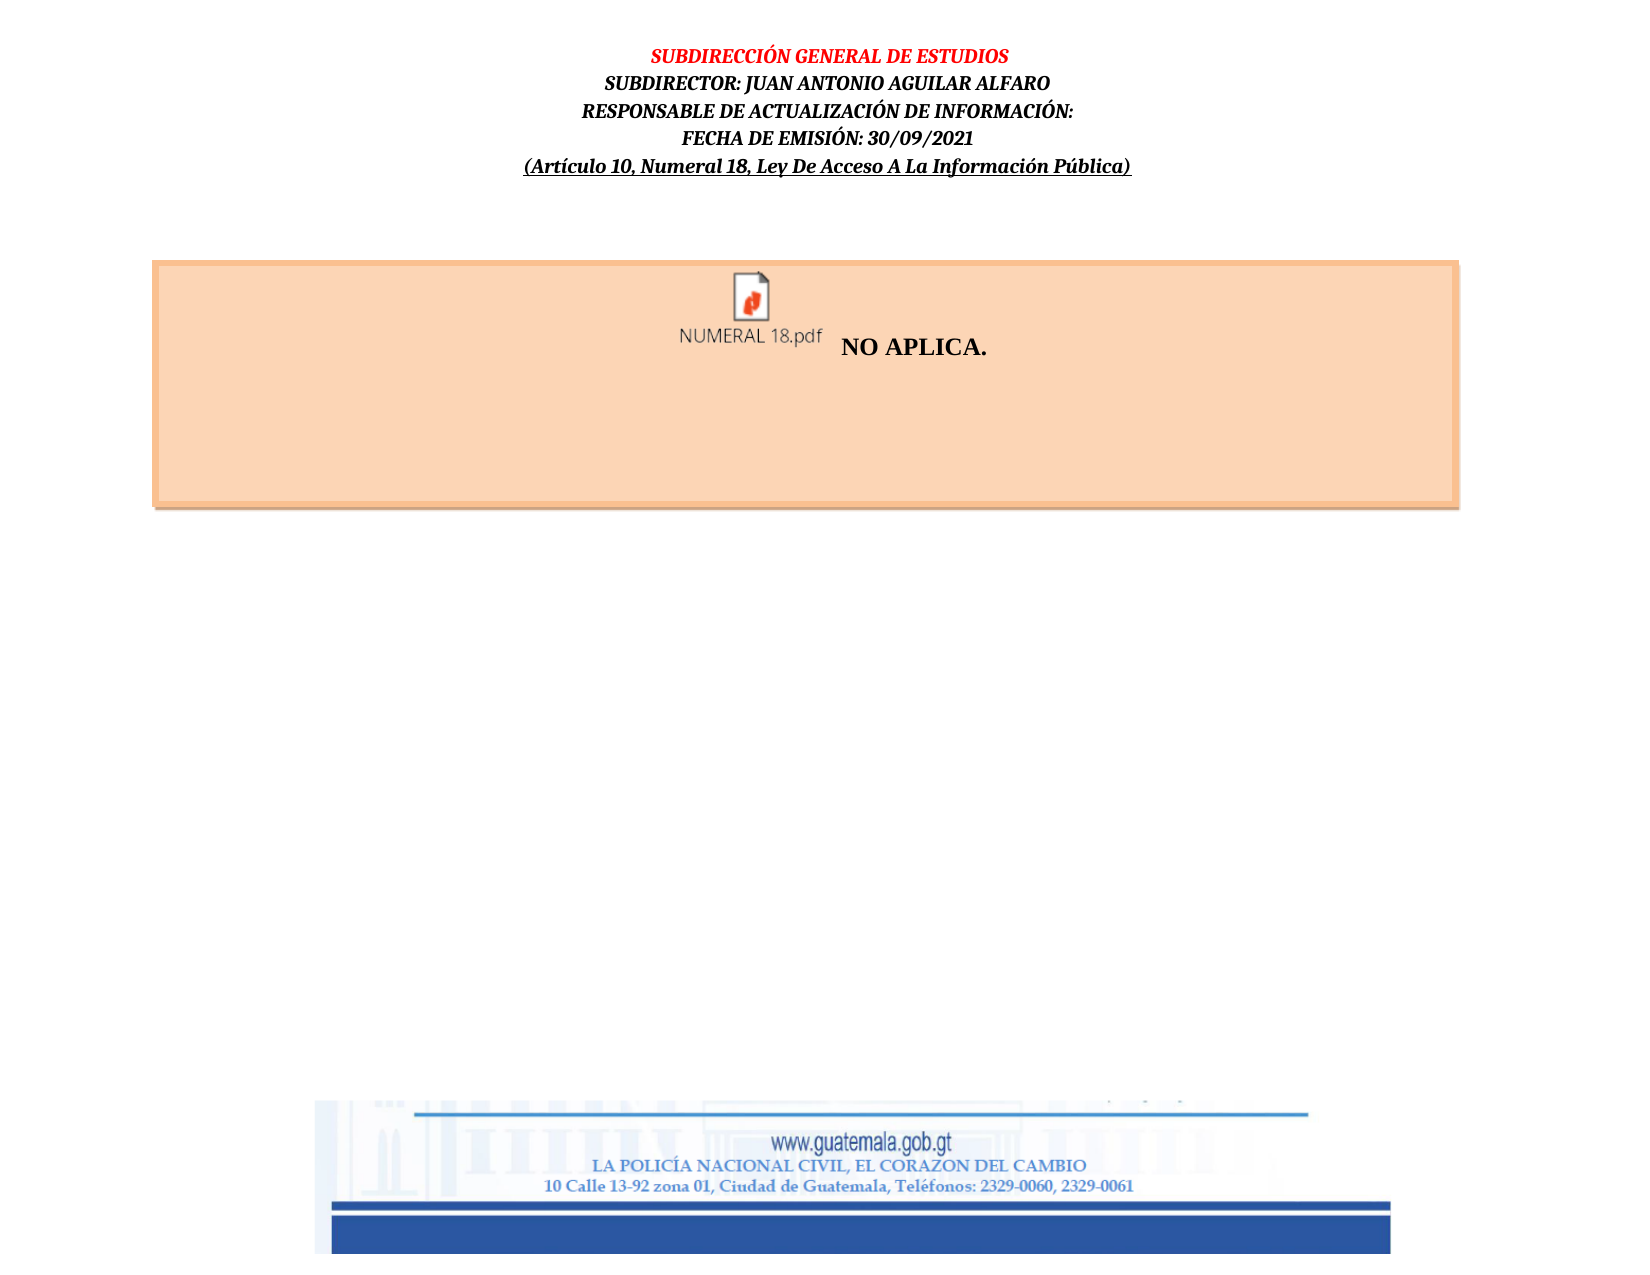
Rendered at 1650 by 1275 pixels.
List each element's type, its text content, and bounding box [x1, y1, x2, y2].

text RESPONSABLE DE ACTUALIZACIÓN DE INFORMACIÓN: [75, 99, 1580, 123]
text SUBDIRECTOR: JUAN ANTONIO AGUILAR ALFARO [75, 72, 1580, 96]
text SUBDIRECCIÓN GENERAL DE ESTUDIOS [75, 44, 1580, 68]
text (Artículo 10, Numeral 18, Ley De Acceso A La Información Pública) [75, 154, 1580, 178]
picture [313, 1092, 1392, 1254]
text FECHA DE EMISIÓN: 30/09/2021 [75, 127, 1580, 151]
